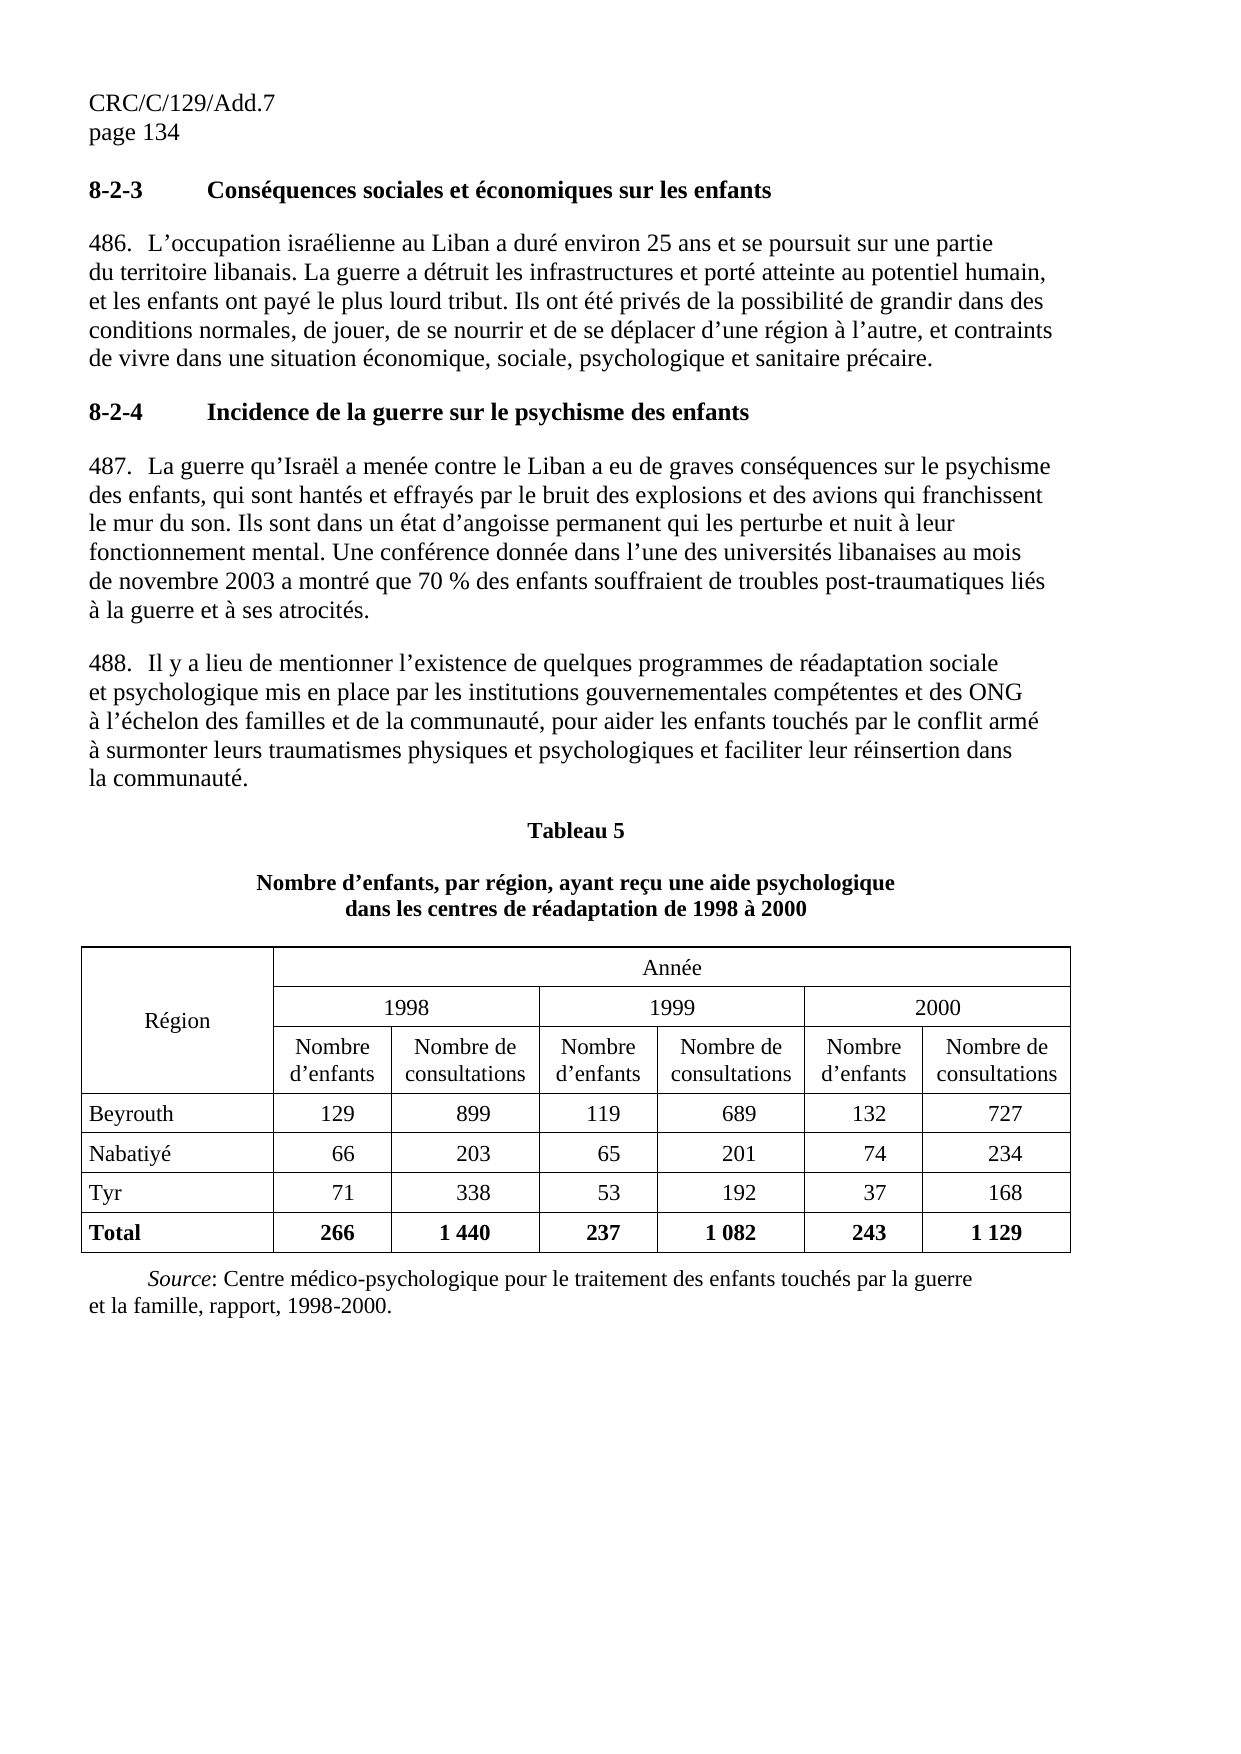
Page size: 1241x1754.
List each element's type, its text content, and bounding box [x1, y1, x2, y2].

text Nombre d’enfants, par région, ayant reçu une aide psychologique dans les centres de réadaptation de 1998 à 2000 [88, 869, 1063, 921]
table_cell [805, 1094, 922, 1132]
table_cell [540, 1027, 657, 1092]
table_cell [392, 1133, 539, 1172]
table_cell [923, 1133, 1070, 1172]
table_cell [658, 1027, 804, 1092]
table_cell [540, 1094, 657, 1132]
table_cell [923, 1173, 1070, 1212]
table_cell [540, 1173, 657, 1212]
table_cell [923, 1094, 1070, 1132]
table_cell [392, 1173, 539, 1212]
text 487. La guerre qu’Israël a menée contre le Liban a eu de graves conséquences sur le psychisme des enfants, qui sont hantés et effrayés par le bruit des explosions et des avions qui franchissent le mur du son. Ils sont dans un état d’angoisse permanent qui les perturbe et nuit à leur fonctionnement mental. Une conférence donnée dans l’une des universités libanaises au mois de novembre 2003 a montré que 70 % des enfants souffraient de troubles post-traumatiques liés à la guerre et à ses atrocités. [88, 451, 1063, 623]
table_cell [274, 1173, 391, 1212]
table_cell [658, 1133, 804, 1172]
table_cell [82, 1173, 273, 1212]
text Tableau 5 [88, 817, 1063, 844]
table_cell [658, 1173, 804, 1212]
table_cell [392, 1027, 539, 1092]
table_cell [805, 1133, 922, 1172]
text 486. L’occupation israélienne au Liban a duré environ 25 ans et se poursuit sur une partie du territoire libanais. La guerre a détruit les infrastructures et porté atteinte au potentiel humain, et les enfants ont payé le plus lourd tribut. Ils ont été privés de la possibilité de grandir dans des conditions normales, de jouer, de se nourrir et de se déplacer d’une région à l’autre, et contraints de vivre dans une situation économique, sociale, psychologique et sanitaire précaire. [88, 228, 1063, 372]
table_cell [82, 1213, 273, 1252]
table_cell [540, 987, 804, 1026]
text 488. Il y a lieu de mentionner l’existence de quelques programmes de réadaptation sociale et psychologique mis en place par les institutions gouvernementales compétentes et des ONG à l’échelon des familles et de la communauté, pour aider les enfants touchés par le conflit armé à surmonter leurs traumatismes physiques et psychologiques et faciliter leur réinsertion dans la communauté. [88, 648, 1063, 792]
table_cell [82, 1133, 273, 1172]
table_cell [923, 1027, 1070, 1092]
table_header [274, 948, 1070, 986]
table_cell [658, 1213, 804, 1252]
text Source: Centre médico-psychologique pour le traitement des enfants touchés par la guerre et la famille, rapport, 1998-2000. [88, 1266, 1063, 1318]
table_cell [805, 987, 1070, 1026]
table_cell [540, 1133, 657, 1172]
text 8-2-4 Incidence de la guerre sur le psychisme des enfants [88, 397, 1063, 426]
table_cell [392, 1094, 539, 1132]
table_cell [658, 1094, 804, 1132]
text 8-2-3 Conséquences sociales et économiques sur les enfants [88, 175, 1063, 203]
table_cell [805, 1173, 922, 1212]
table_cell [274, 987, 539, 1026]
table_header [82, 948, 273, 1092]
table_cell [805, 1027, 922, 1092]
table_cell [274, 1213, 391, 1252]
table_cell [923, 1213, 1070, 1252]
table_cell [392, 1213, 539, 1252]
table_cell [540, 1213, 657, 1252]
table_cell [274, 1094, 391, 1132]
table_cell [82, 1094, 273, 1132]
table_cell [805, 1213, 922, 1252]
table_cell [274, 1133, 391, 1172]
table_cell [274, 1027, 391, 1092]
